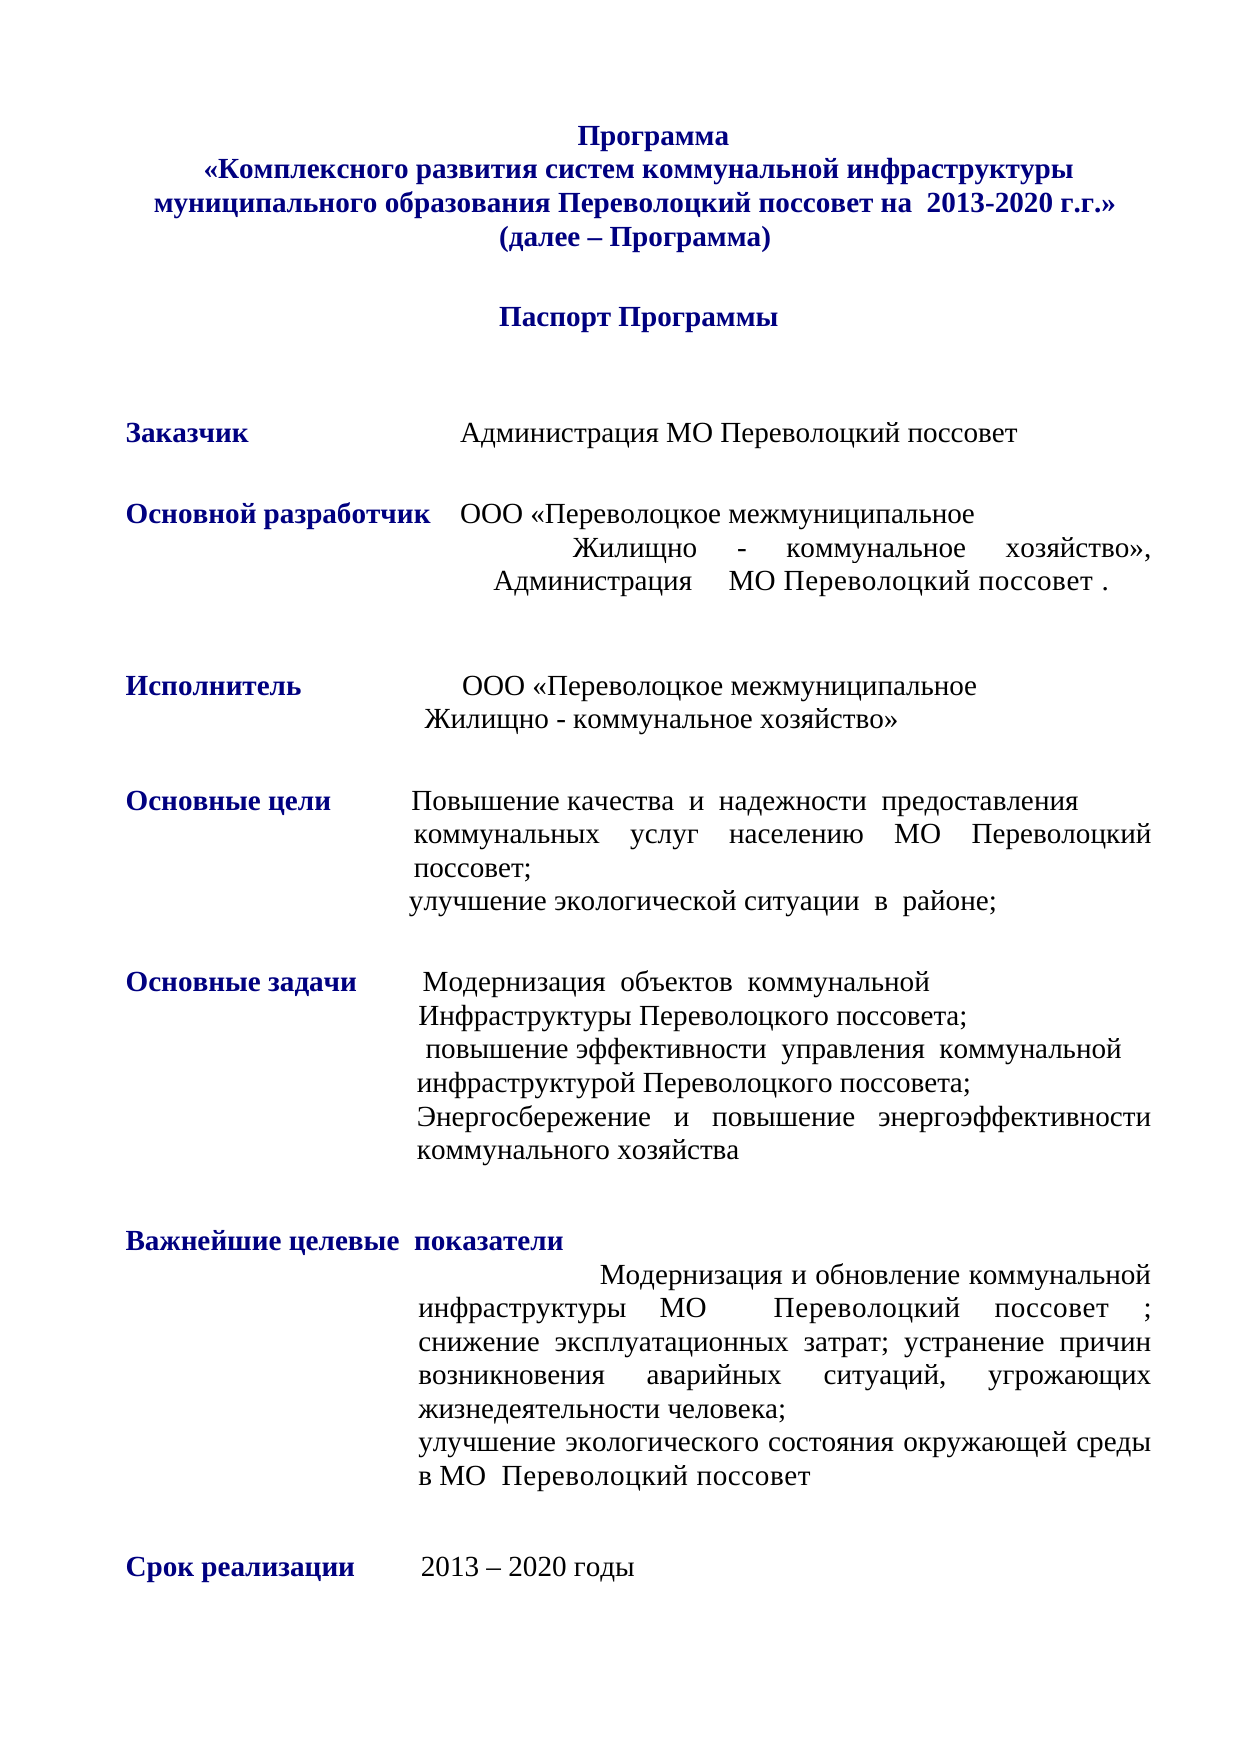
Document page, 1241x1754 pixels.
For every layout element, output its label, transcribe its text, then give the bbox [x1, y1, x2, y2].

text Важнейшие целевые показатели [118, 1223, 1152, 1257]
text Срок реализации 2013 – 2020 годы [118, 1549, 1152, 1582]
subtitle Программа «Комплексного развития систем коммунальной инфраструктуры муниципального образования Переволоцкий поссовет на 2013-.г.» (далее – Программа) [118, 118, 1152, 252]
text Основной разработчик ООО «Переволоцкое межмуниципальное [118, 496, 1152, 530]
text Жилищно - коммунальное хозяйство», Администрация МО Переволоцкий поссовет . [493, 530, 1152, 597]
text повышение эффективности управления коммунальной [118, 1032, 1152, 1065]
text Заказчик Администрация МО Переволоцкий поссовет [118, 415, 1152, 449]
text Модернизация и обновление коммунальной инфраструктуры МО Переволоцкий поссовет ; снижение эксплуатационных затрат; устранение причин возникновения аварийных ситуаций, угрожающих жизнедеятельности человека; [418, 1257, 1152, 1424]
text улучшение экологической ситуации в районе; [118, 883, 1152, 917]
text инфраструктурой Переволоцкого поссовета; Энергосбережение и повышение энергоэффективности коммунального хозяйства [417, 1065, 1152, 1166]
text Инфраструктуры Переволоцкого поссовета; [118, 998, 1152, 1032]
subtitle Паспорт Программы [118, 299, 1152, 332]
text Основные цели Повышение качества и надежности предоставления [118, 783, 1152, 816]
text Исполнитель ООО «Переволоцкое межмуниципальное [118, 668, 1152, 702]
text Основные задачи Модернизация объектов коммунальной [118, 964, 1152, 998]
text улучшение экологического состояния окружающей среды в МО Переволоцкий поссовет [418, 1424, 1152, 1492]
text Жилищно - коммунальное хозяйство» [118, 702, 1152, 735]
text коммунальных услуг населению МО Переволоцкий поссовет; [413, 816, 1152, 883]
